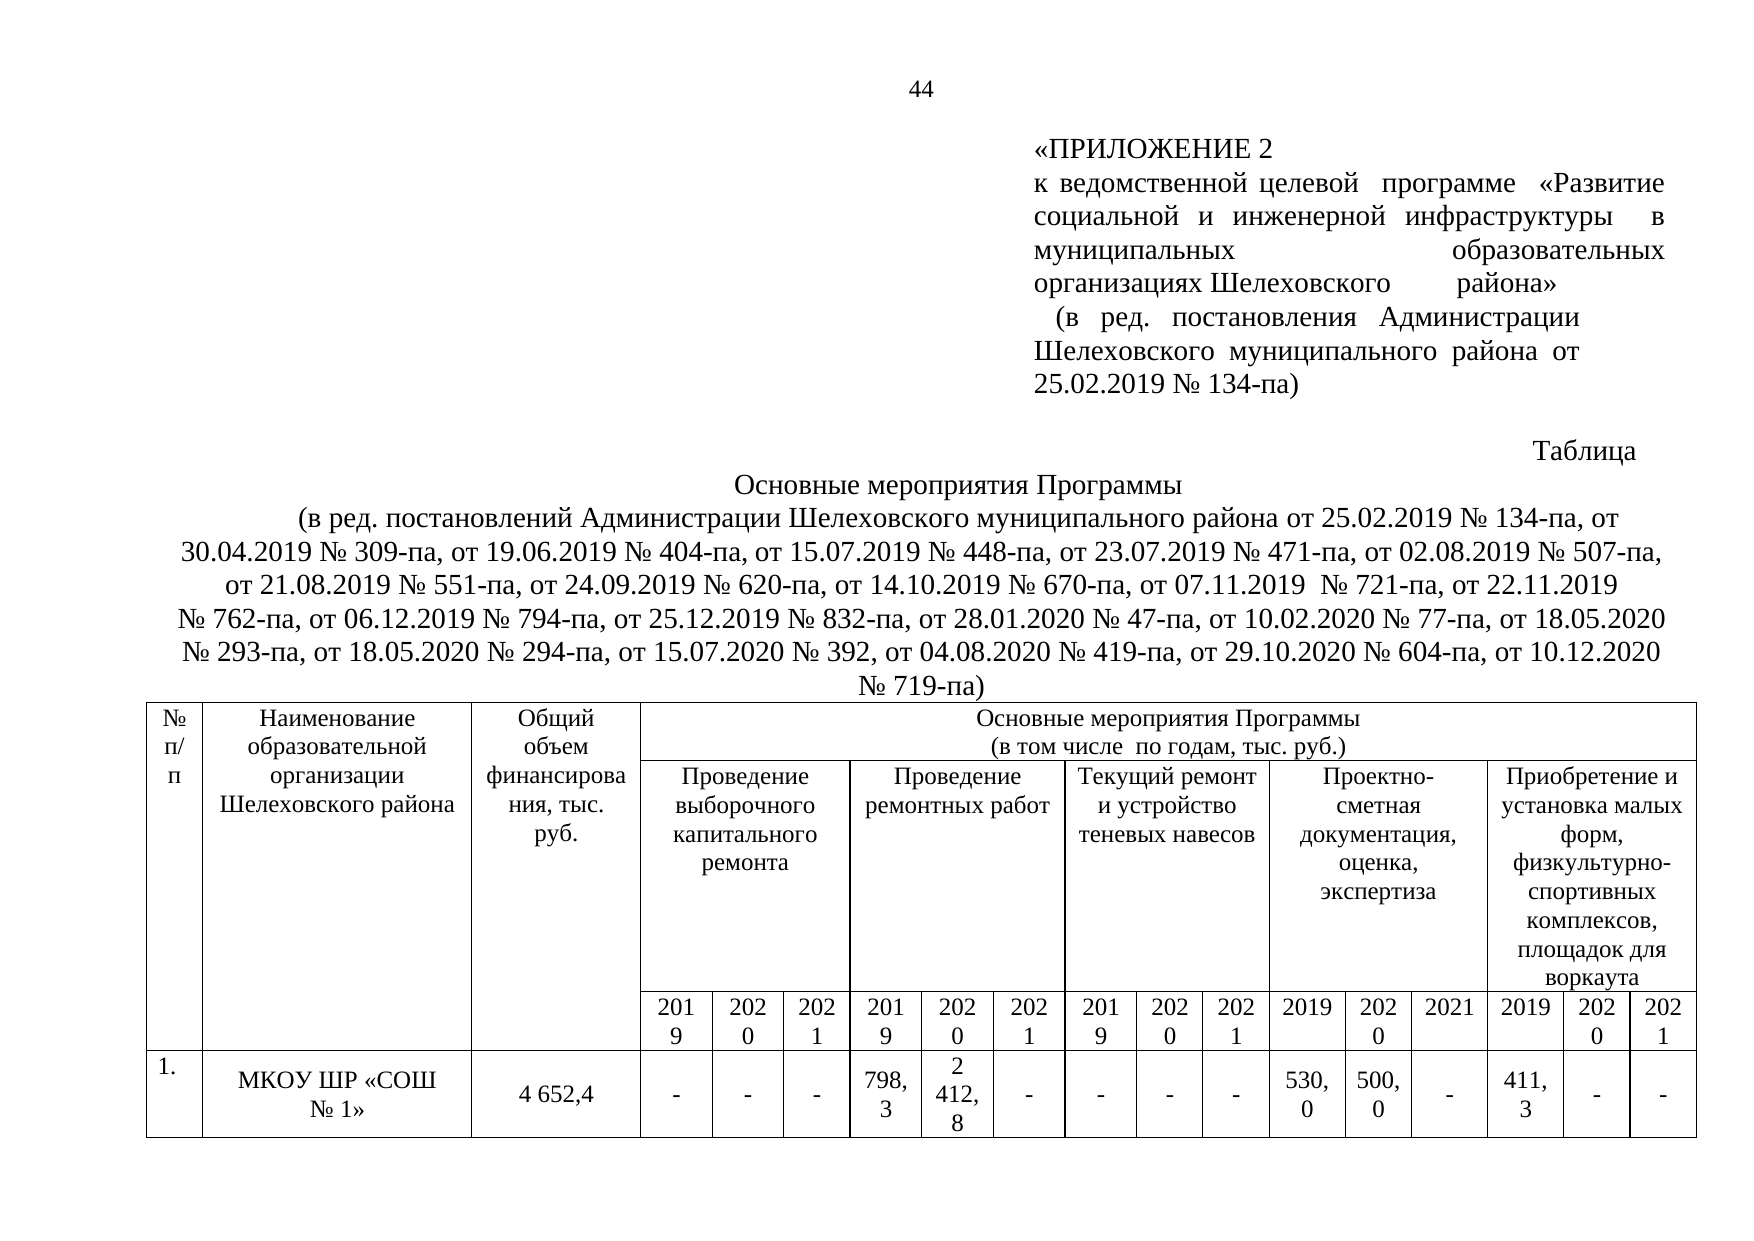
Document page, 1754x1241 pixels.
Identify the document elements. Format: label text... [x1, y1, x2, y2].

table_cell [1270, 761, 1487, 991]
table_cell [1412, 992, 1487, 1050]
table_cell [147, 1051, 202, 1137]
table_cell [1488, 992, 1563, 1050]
text к ведомственной целевой программе «Развитие социальной и инженерной инфраструктуры в муниципальных образовательных организациях Шелеховского района» [1034, 165, 1665, 299]
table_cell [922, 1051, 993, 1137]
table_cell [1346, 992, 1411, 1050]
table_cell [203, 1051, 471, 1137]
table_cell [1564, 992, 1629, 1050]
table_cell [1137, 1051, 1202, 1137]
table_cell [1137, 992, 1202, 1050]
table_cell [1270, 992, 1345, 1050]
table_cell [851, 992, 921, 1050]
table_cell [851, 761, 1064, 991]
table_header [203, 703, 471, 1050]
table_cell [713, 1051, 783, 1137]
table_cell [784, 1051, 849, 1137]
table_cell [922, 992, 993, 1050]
text (в ред. постановления Администрации Шелеховского муниципального района от 25.02.2019 № 134-па) [1034, 299, 1580, 400]
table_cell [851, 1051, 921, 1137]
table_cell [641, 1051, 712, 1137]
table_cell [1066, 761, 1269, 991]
text Основные мероприятия Программы [177, 467, 1665, 500]
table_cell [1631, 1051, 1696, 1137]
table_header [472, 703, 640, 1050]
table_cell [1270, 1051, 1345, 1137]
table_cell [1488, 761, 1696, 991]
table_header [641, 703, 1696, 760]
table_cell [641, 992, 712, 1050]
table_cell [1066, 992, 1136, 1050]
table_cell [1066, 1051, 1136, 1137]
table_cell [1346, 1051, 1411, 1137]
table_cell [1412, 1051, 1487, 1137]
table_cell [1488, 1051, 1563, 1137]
text (в ред. постановлений Администрации Шелеховского муниципального района от 25.02.2019 № 134-па, от 30.04.2019 № 309-па, от 19.06.2019 № 404-па, от 15.07.2019 № 448-па, от 23.07.2019 № 471-па, от 02.08.2019 № 507-па, от 21.08.2019 № 551-па, от 24.09.2019 № 620-па, от 14.10.2019 № 670-па, от 07.11.2019 № 721-па, от 22.11.2019 № 762-па, от 06.12.2019 № 794-па, от 25.12.2019 № 832-па, от 28.01.2020 № 47-па, от 10.02.2020 № 77-па, от 18.05.2020 № 293-па, от 18.05.2020 № 294-па, от 15.07.2020 № 392, от 04.08.2020 № 419-па, от 29.10.2020 № 604-па, от 10.12.2020 № 719-па) [177, 500, 1665, 702]
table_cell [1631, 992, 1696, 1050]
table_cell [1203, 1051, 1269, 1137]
text «ПРИЛОЖЕНИЕ 2 [1034, 131, 1665, 165]
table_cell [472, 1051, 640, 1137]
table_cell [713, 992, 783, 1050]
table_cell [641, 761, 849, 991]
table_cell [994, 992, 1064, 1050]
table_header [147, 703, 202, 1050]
text Таблица [1283, 433, 1665, 467]
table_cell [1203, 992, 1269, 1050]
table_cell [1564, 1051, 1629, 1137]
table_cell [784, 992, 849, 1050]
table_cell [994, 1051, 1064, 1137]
